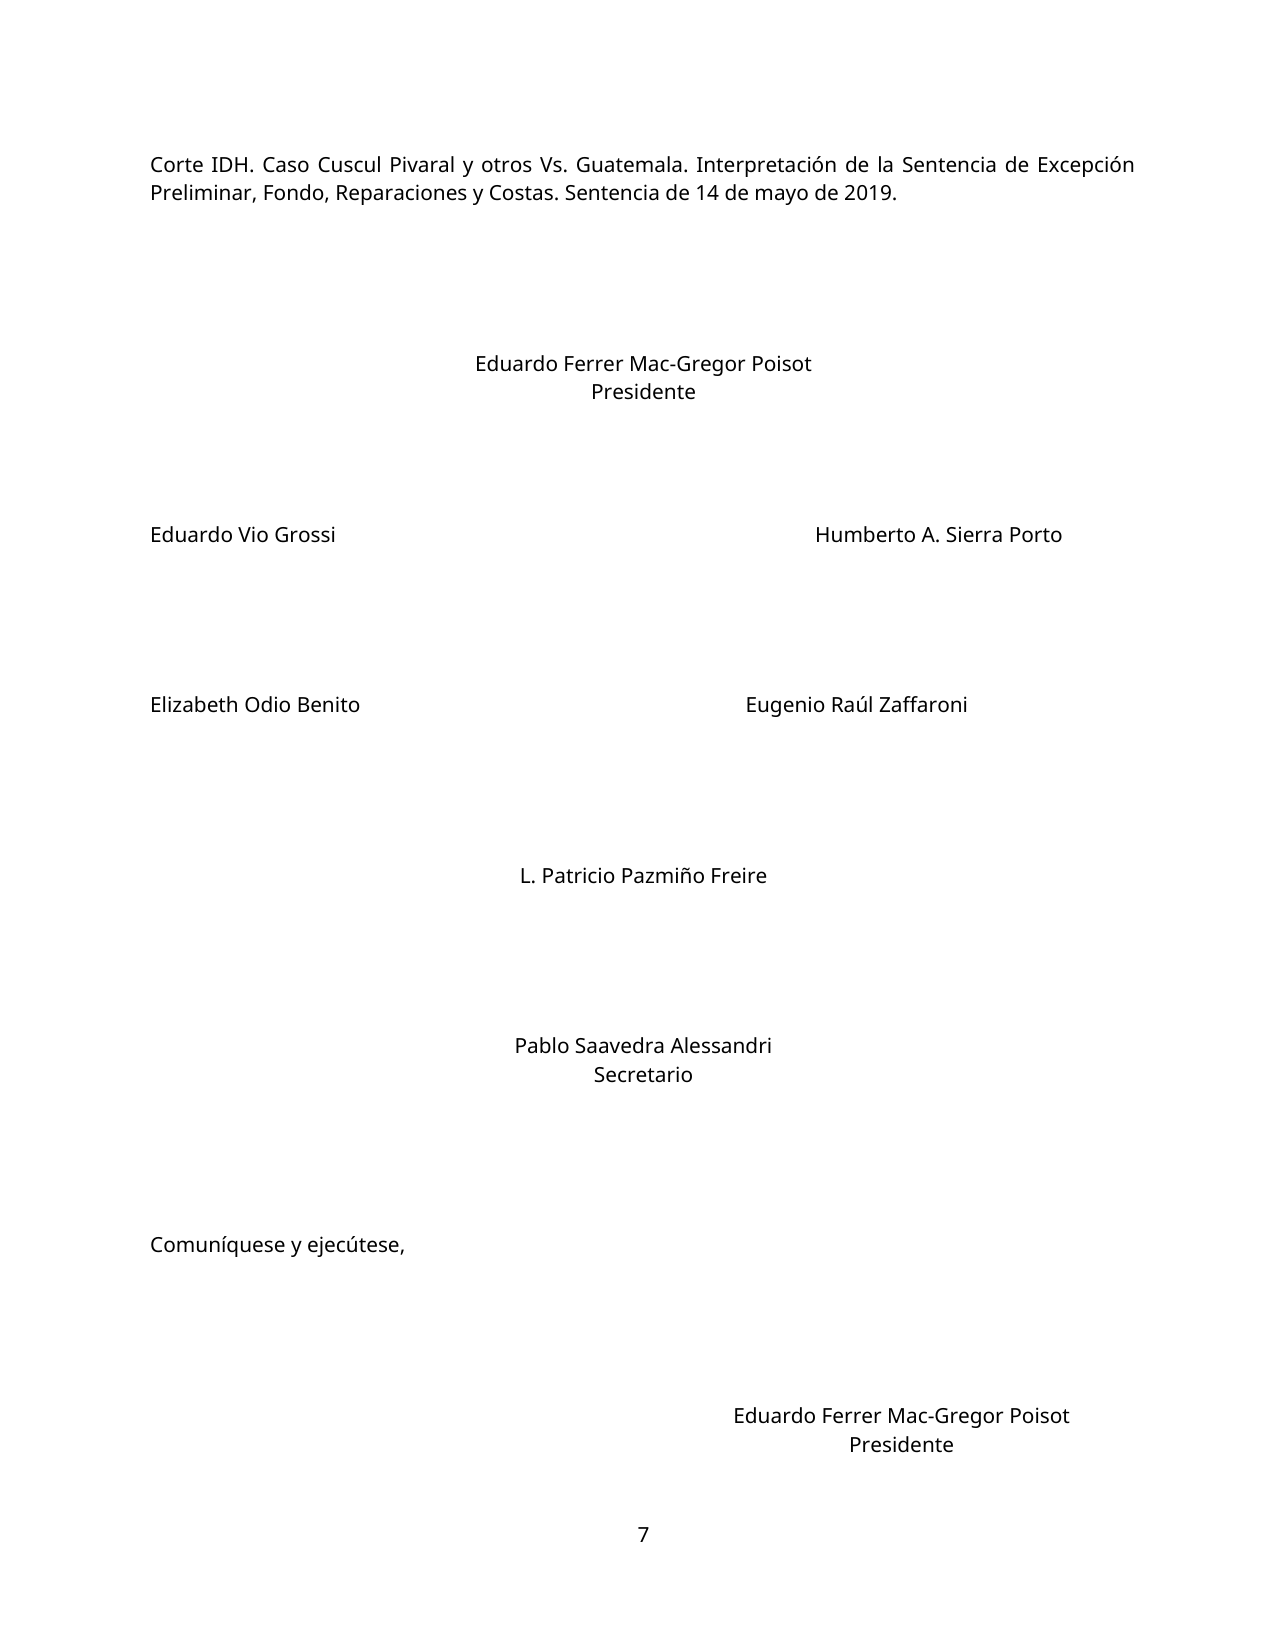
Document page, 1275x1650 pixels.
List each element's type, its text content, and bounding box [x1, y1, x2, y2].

text Secretario [150, 1060, 1137, 1088]
text Eduardo Vio Grossi Humberto A. Sierra Porto [150, 520, 1137, 548]
text Eduardo Ferrer Mac-Gregor Poisot [150, 349, 1137, 377]
text L. Patricio Pazmiño Freire [150, 861, 1137, 889]
text Pablo Saavedra Alessandri [150, 1032, 1137, 1060]
text Presidente [666, 1430, 1137, 1458]
text Corte IDH. Caso Cuscul Pivaral y otros Vs. Guatemala. Interpretación de la Sentencia de Excepción Preliminar, Fondo, Reparaciones y Costas. Sentencia de 14 de mayo de 2019. [150, 150, 1137, 207]
text Comuníquese y ejecútese, [150, 1231, 1137, 1259]
text Eduardo Ferrer Mac-Gregor Poisot [666, 1401, 1137, 1430]
text Elizabeth Odio Benito Eugenio Raúl Zaffaroni [150, 690, 1137, 719]
text Presidente [150, 377, 1137, 406]
